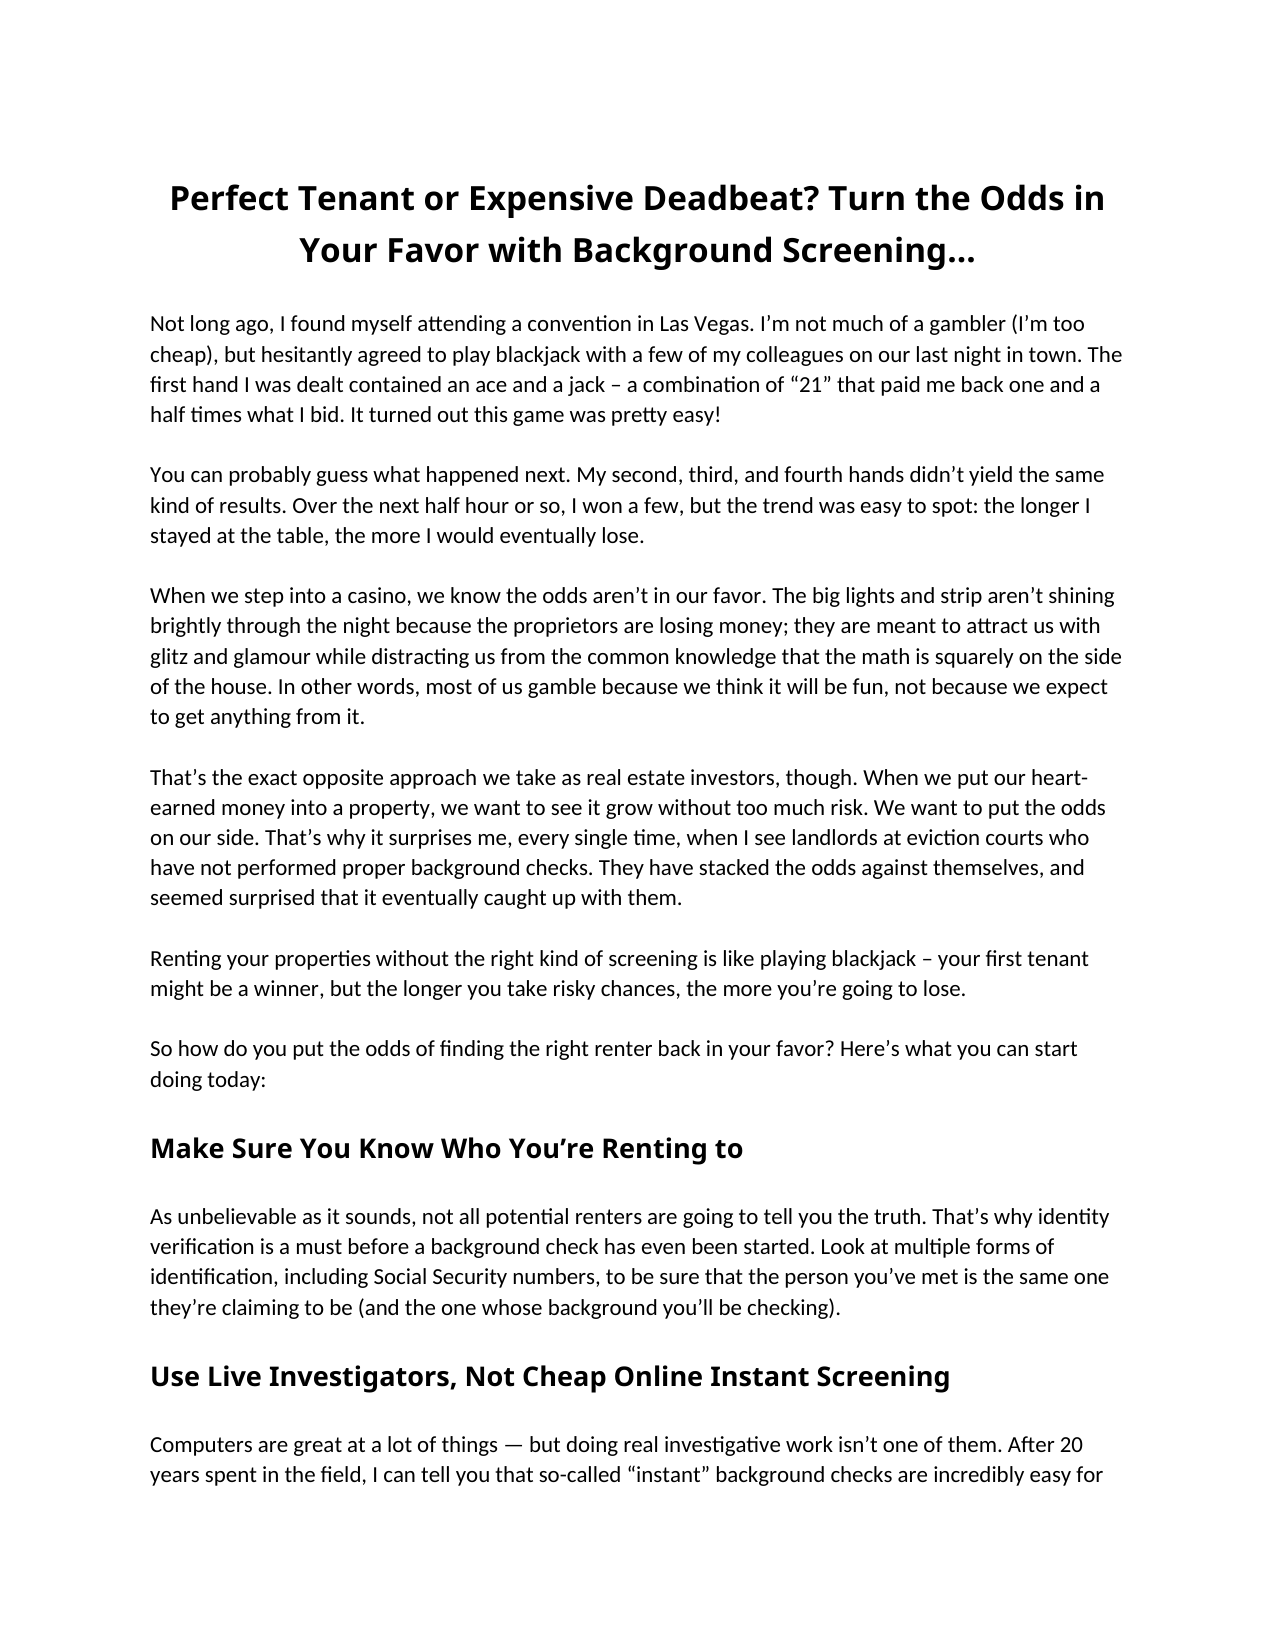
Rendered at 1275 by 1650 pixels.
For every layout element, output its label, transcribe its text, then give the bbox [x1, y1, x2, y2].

text Renting your properties without the right kind of screening is like playing blackjack – your first tenant might be a winner, but the longer you take risky chances, the more you’re going to lose. [150, 944, 1125, 1002]
subtitle Use Live Investigators, Not Cheap Online Instant Screening [150, 1357, 1125, 1394]
text When we step into a casino, we know the odds aren’t in our favor. The big lights and strip aren’t shining brightly through the night because the proprietors are losing money; they are meant to attract us with glitz and glamour while distracting us from the common knowledge that the math is squarely on the side of the house. In other words, most of us gamble because we think it will be fun, not because we expect to get anything from it. [150, 581, 1125, 730]
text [150, 1430, 1125, 1488]
text Not long ago, I found myself attending a convention in Las Vegas. I’m not much of a gambler (I’m too cheap), but hesitantly agreed to play blackjack with a few of my colleagues on our last night in town. The first hand I was dealt contained an ace and a jack – a combination of “21” that paid me back one and a half times what I bid. It turned out this game was pretty easy! [150, 309, 1125, 428]
text So how do you put the odds of finding the right renter back in your favor? Here’s what you can start doing today: [150, 1034, 1125, 1093]
subtitle Make Sure You Know Who You’re Renting to [150, 1129, 1125, 1166]
subtitle Perfect Tenant or Expensive Deadbeat? Turn the Odds in Your Favor with Background Screening… [150, 175, 1125, 273]
text You can probably guess what happened next. My second, third, and fourth hands didn’t yield the same kind of results. Over the next half hour or so, I won a few, but the trend was easy to spot: the longer I stayed at the table, the more I would eventually lose. [150, 461, 1125, 549]
text As unbelievable as it sounds, not all potential renters are going to tell you the truth. That’s why identity verification is a must before a background check has even been started. Look at multiple forms of identification, including Social Security numbers, to be sure that the person you’ve met is the same one they’re claiming to be (and the one whose background you’ll be checking). [150, 1202, 1125, 1321]
text That’s the exact opposite approach we take as real estate investors, though. When we put our heart-earned money into a property, we want to see it grow without too much risk. We want to put the odds on our side. That’s why it surprises me, every single time, when I see landlords at eviction courts who have not performed proper background checks. They have stacked the odds against themselves, and seemed surprised that it eventually caught up with them. [150, 763, 1125, 912]
